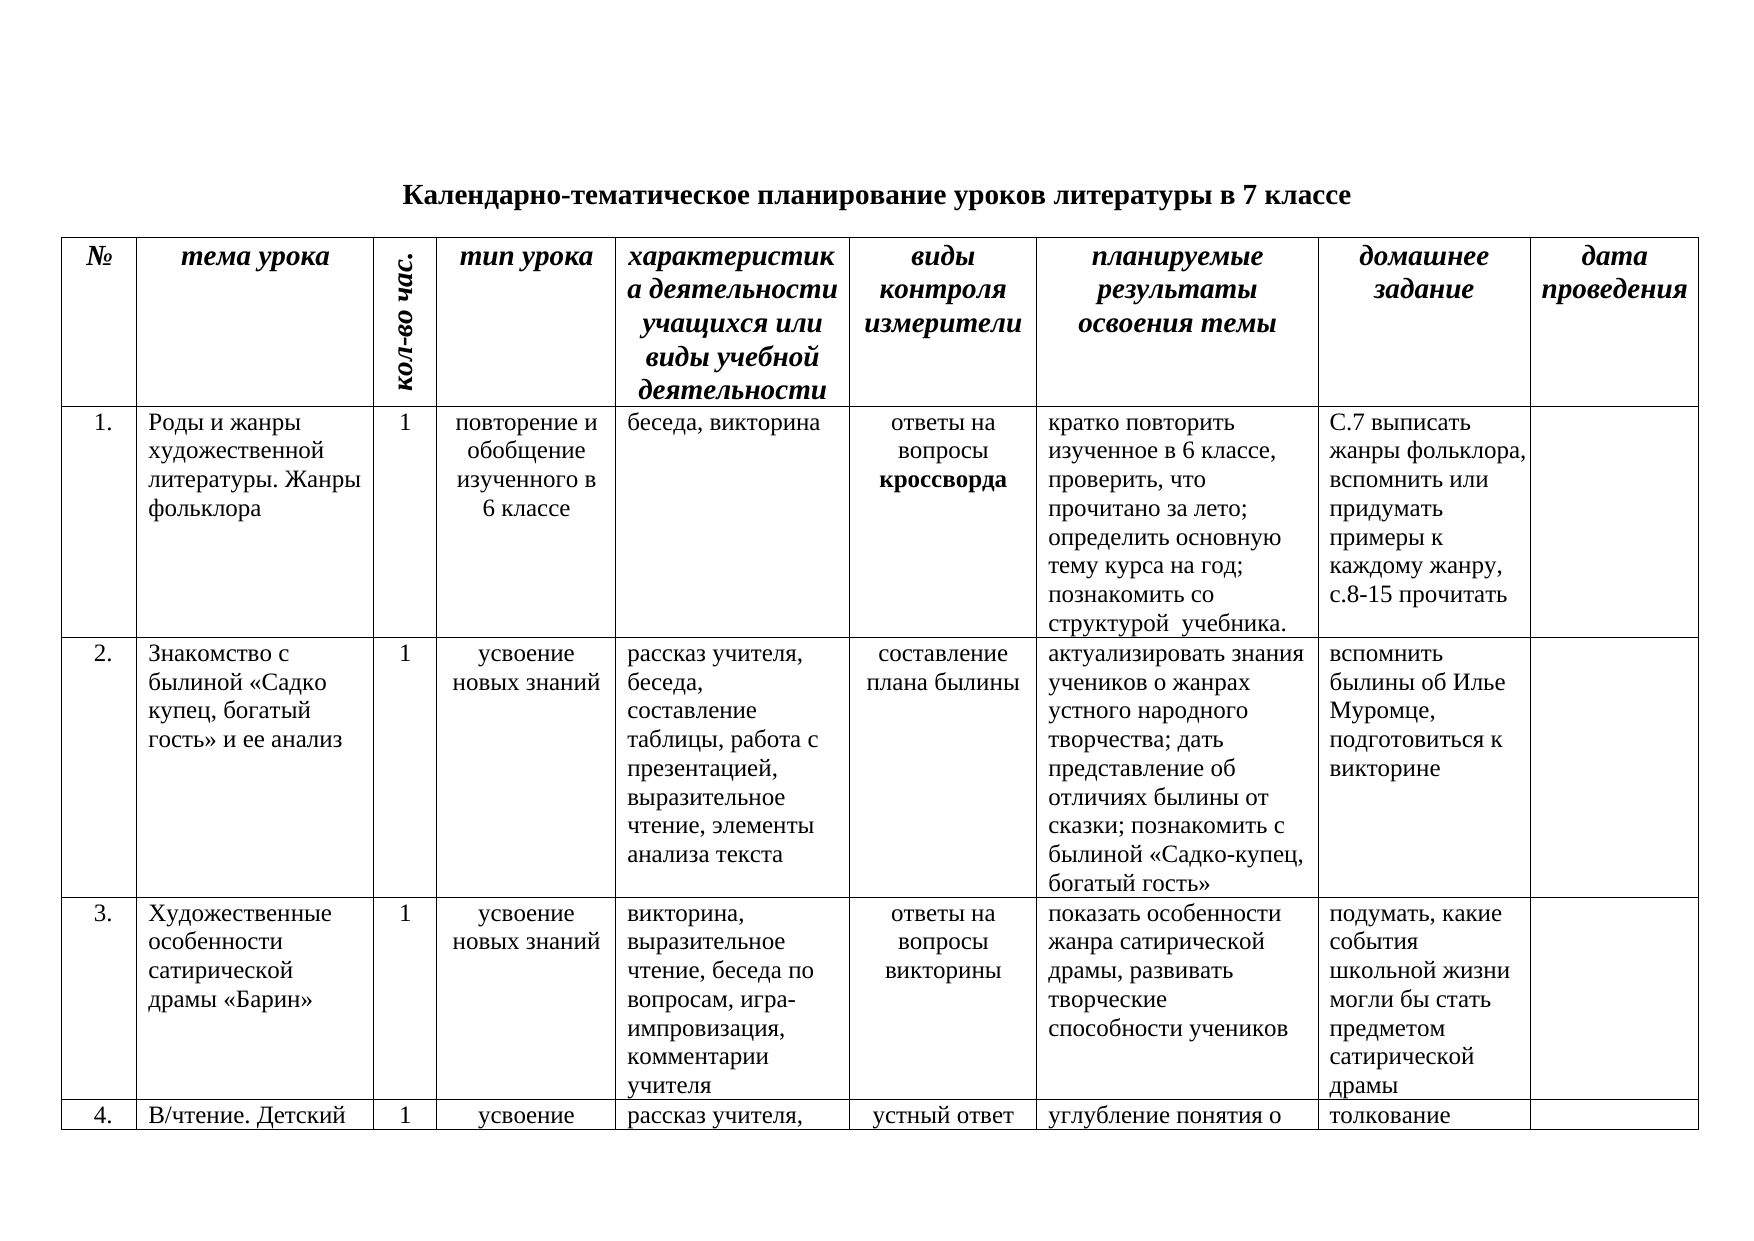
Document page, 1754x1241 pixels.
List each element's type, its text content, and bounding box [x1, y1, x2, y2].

table_cell показать особенности жанра сатирической драмы, развивать творческие способности учеников [1037, 898, 1318, 1099]
table_cell составление плана былины [850, 638, 1036, 897]
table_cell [616, 1100, 849, 1129]
table_cell рассказ учителя, беседа, составление таблицы, работа с презентацией, выразительное чтение, элементы анализа текста [616, 638, 849, 897]
table_cell С.7 выписать жанры фольклора, вспомнить или придумать примеры к каждому жанру, с.8-15 прочитать [1319, 407, 1530, 637]
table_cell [1319, 1100, 1530, 1129]
table_cell [1531, 1100, 1698, 1129]
table_cell [1531, 407, 1698, 637]
table_cell усвоение новых знаний [437, 898, 615, 1099]
table_header виды контроля измерители [850, 238, 1036, 406]
table_cell усвоение новых знаний [437, 638, 615, 897]
table_cell повторение и обобщение изученного в 6 классе [437, 407, 615, 637]
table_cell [437, 1100, 615, 1129]
table_cell Знакомство с былиной «Садко купец, богатый гость» и ее анализ [137, 638, 373, 897]
table_cell 3. [62, 898, 136, 1099]
table_cell актуализировать знания учеников о жанрах устного народного творчества; дать представление об отличиях былины от сказки; познакомить с былиной «Садко-купец, богатый гость» [1037, 638, 1318, 897]
table_cell вспомнить былины об Илье Муромце, подготовиться к викторине [1319, 638, 1530, 897]
table_cell ответы на вопросы кроссворда [850, 407, 1036, 637]
table_header характеристика деятельности учащихся или виды учебной деятельности [616, 238, 849, 406]
table_cell 1. [62, 407, 136, 637]
table_cell 1 [374, 898, 436, 1099]
table_header № [62, 238, 136, 406]
table_cell Художественные особенности сатирической драмы «Барин» [137, 898, 373, 1099]
table_cell беседа, викторина [616, 407, 849, 637]
table_header кол-во час. [374, 238, 436, 406]
table_cell [1531, 898, 1698, 1099]
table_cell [137, 1100, 373, 1129]
table_header тип урока [437, 238, 615, 406]
table_cell викторина, выразительное чтение, беседа по вопросам, игра-импровизация, комментарии учителя [616, 898, 849, 1099]
table_cell 1 [374, 1100, 436, 1129]
table_cell Роды и жанры художественной литературы. Жанры фольклора [137, 407, 373, 637]
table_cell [1037, 1100, 1318, 1129]
table_cell 4. [62, 1100, 136, 1129]
table_cell подумать, какие события школьной жизни могли бы стать предметом сатирической драмы [1319, 898, 1530, 1099]
table_header дата проведения [1531, 238, 1698, 406]
table_header домашнее задание [1319, 238, 1530, 406]
text Календарно-тематическое планирование уроков литературы в 7 классе [118, 177, 1636, 211]
table_cell 1 [374, 407, 436, 637]
table_cell ответы на вопросы викторины [850, 898, 1036, 1099]
table_cell кратко повторить изученное в 6 классе, проверить, что прочитано за лето; определить основную тему курса на год; познакомить со структурой учебника. [1037, 407, 1318, 637]
table_cell 1 [374, 638, 436, 897]
table_cell [1531, 638, 1698, 897]
table_header тема урока [137, 238, 373, 406]
table_header планируемые результаты освоения темы [1037, 238, 1318, 406]
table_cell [850, 1100, 1036, 1129]
table_cell 2. [62, 638, 136, 897]
